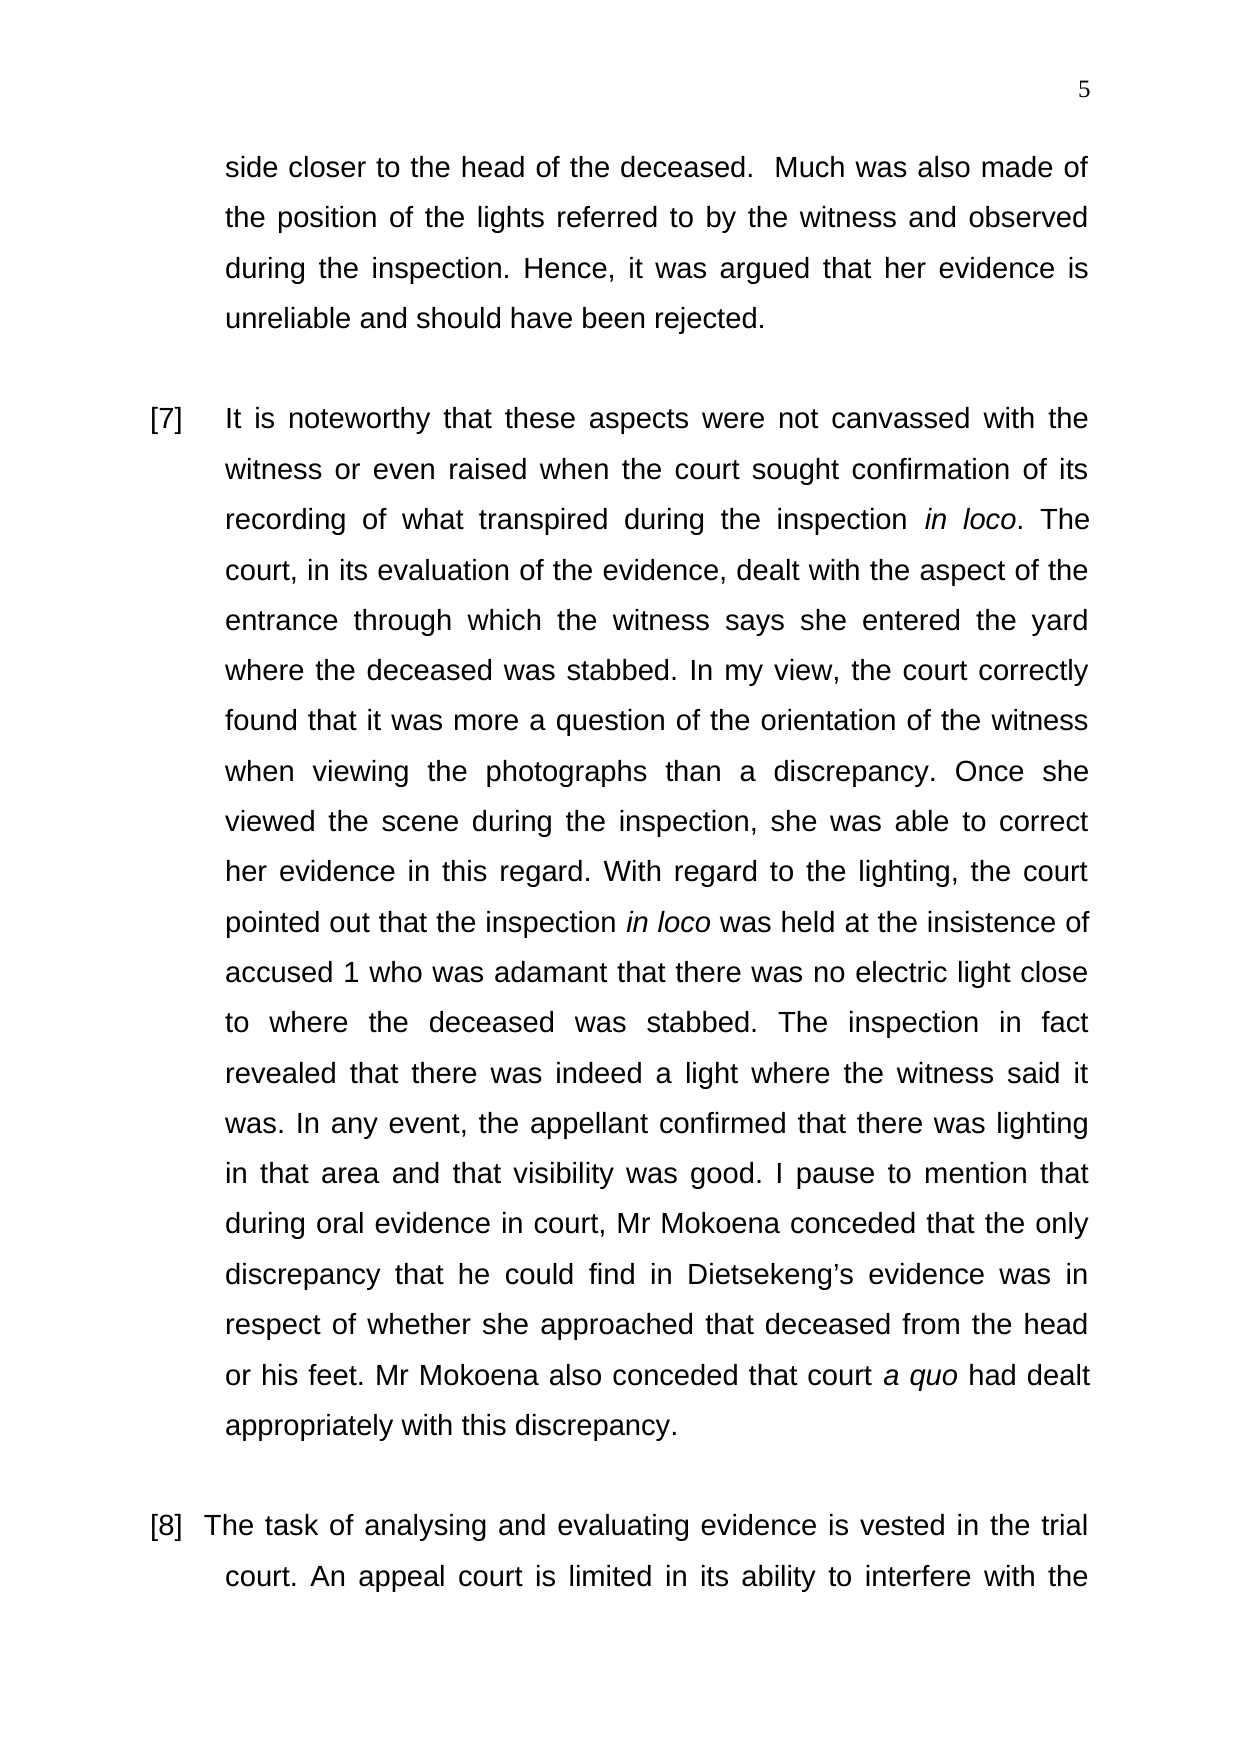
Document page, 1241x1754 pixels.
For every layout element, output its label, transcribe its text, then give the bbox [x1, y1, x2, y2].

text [150, 150, 1090, 334]
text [150, 1508, 1090, 1592]
text [7] It is noteworthy that these aspects were not canvassed with the witness or even raised when the court sought confirmation of its recording of what transpired during the inspection in loco. The court, in its evaluation of the evidence, dealt with the aspect of the entrance through which the witness says she entered the yard where the deceased was stabbed. In my view, the court correctly found that it was more a question of the orientation of the witness when viewing the photographs than a discrepancy. Once she viewed the scene during the inspection, she was able to correct her evidence in this regard. With regard to the lighting, the court pointed out that the inspection in loco was held at the insistence of accused 1 who was adamant that there was no electric light close to where the deceased was stabbed. The inspection in fact revealed that there was indeed a light where the witness said it was. In any event, the appellant confirmed that there was lighting in that area and that visibility was good. I pause to mention that during oral evidence in court, Mr Mokoena conceded that the only discrepancy that he could find in Dietsekeng’s evidence was in respect of whether she approached that deceased from the head or his feet. Mr Mokoena also conceded that court a quo had dealt appropriately with this discrepancy. [150, 402, 1090, 1441]
